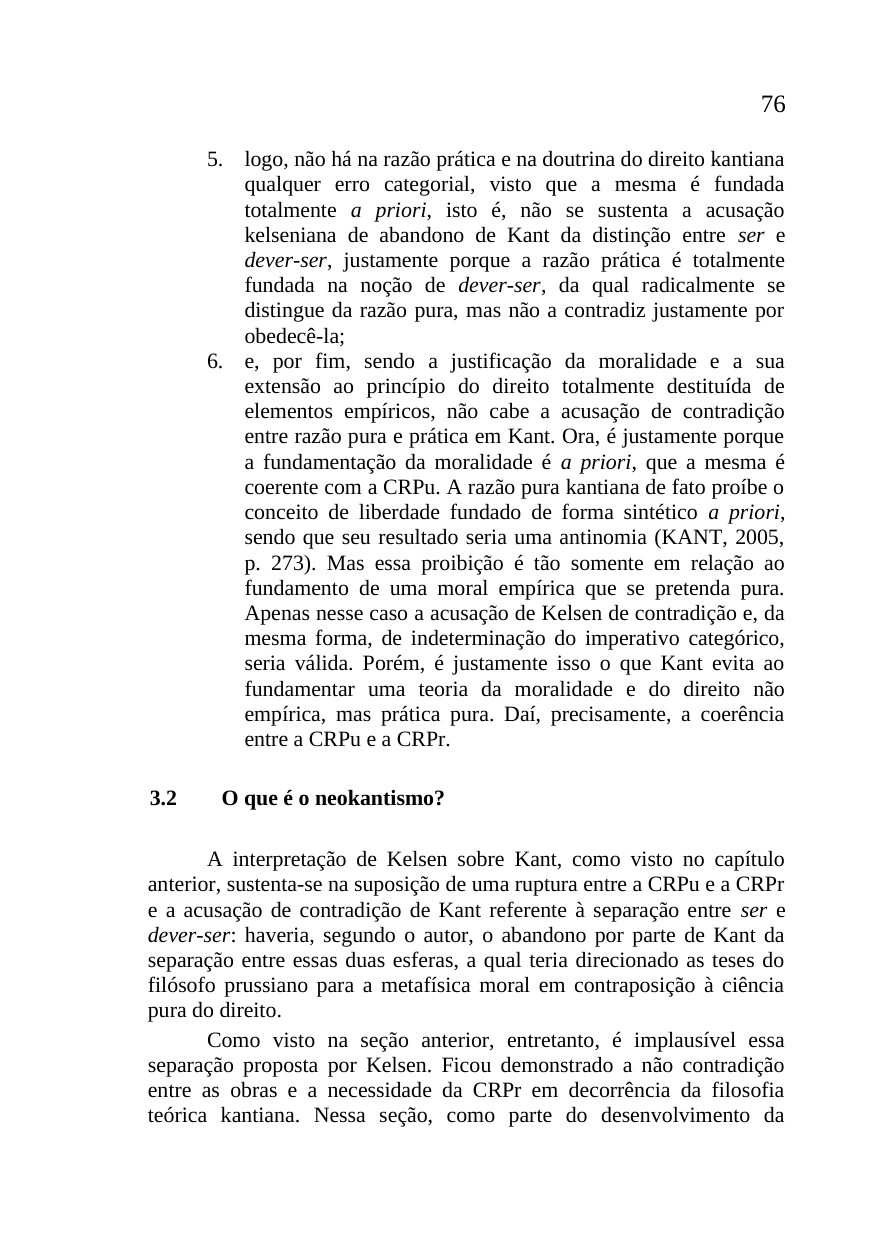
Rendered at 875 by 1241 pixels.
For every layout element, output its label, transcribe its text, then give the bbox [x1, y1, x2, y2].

list logo, não há na razão prática e na doutrina do direito kantiana qualquer erro categorial, visto que a mesma é fundada totalmente a priori, isto é, não se sustenta a acusação kelseniana de abandono de Kant da distinção entre ser e dever-ser, justamente porque a razão prática é totalmente fundada na noção de dever-ser, da qual radicalmente se distingue da razão pura, mas não a contradiz justamente por obedecê-la; [207, 146, 785, 348]
subtitle O que é o neokantismo? [148, 785, 785, 810]
list e, por fim, sendo a justificação da moralidade e a sua extensão ao princípio do direito totalmente destituída de elementos empíricos, não cabe a acusação de contradição entre razão pura e prática em Kant. Ora, é justamente porque a fundamentação da moralidade é a priori, que a mesma é coerente com a CRPu. A razão pura kantiana de fato proíbe o conceito de liberdade fundado de forma sintético a priori, sendo que seu resultado seria uma antinomia (KANT, 2005, p. 273). Mas essa proibição é tão somente em relação ao fundamento de uma moral empírica que se pretenda pura. Apenas nesse caso a acusação de Kelsen de contradição e, da mesma forma, de indeterminação do imperativo categórico, seria válida. Porém, é justamente isso o que Kant evita ao fundamentar uma teoria da moralidade e do direito não empírica, mas prática pura. Daí, precisamente, a coerência entre a CRPu e a CRPr. [207, 348, 785, 751]
text A interpretação de Kelsen sobre Kant, como visto no capítulo anterior, sustenta-se na suposição de uma ruptura entre a CRPu e a CRPr e a acusação de contradição de Kant referente à separação entre ser e dever-ser: haveria, segundo o autor, o abandono por parte de Kant da separação entre essas duas esferas, a qual teria direcionado as teses do filósofo prussiano para a metafísica moral em contraposição à ciência pura do direito. [148, 846, 785, 1023]
